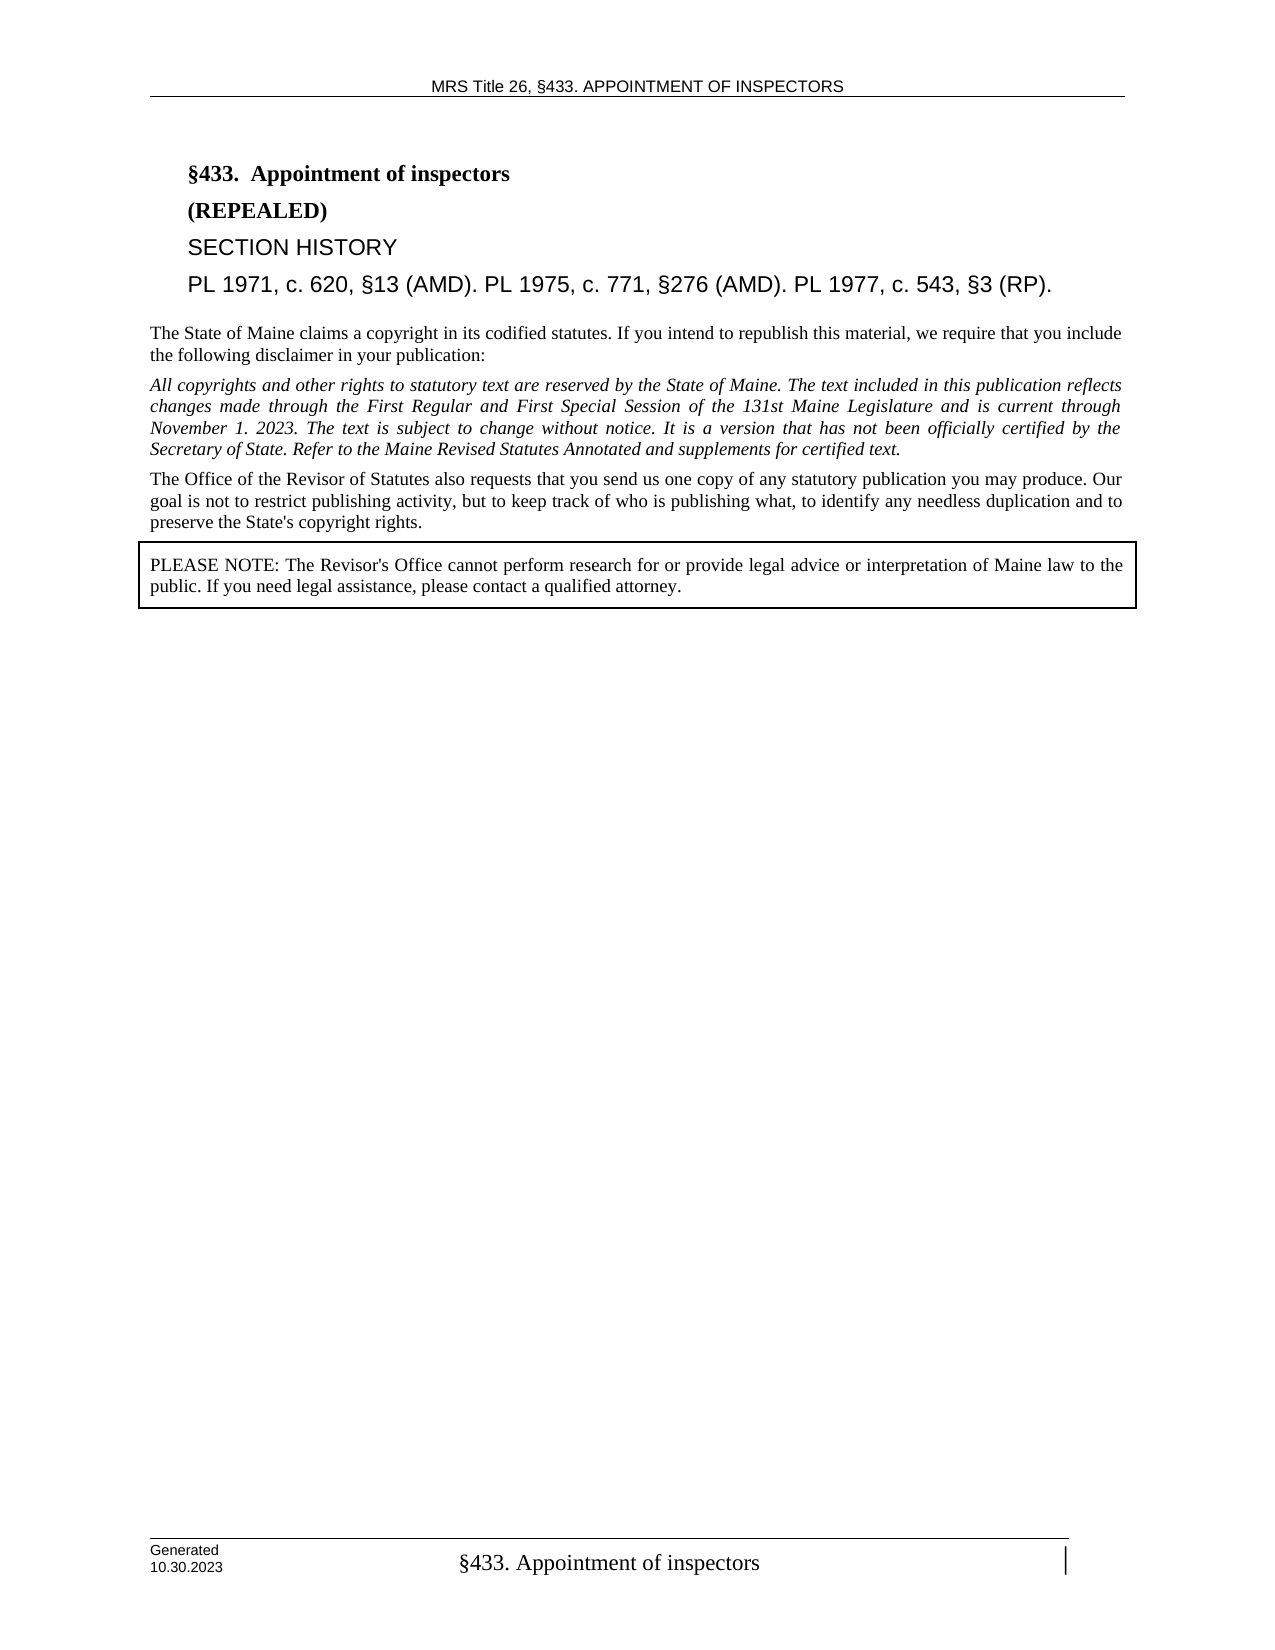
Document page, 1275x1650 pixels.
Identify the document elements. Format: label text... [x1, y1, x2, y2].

text PLEASE NOTE: The Revisor's Office cannot perform research for or provide legal advice or interpretation of Maine law to the public. If you need legal assistance, please contact a qualified attorney. [140, 543, 1135, 607]
text (REPEALED) [187, 197, 1125, 223]
text The Office of the Revisor of Statutes also requests that you send us one copy of any statutory publication you may produce. Our goal is not to restrict publishing activity, but to keep track of who is publishing what, to identify any needless duplication and to preserve the State's copyright rights. [150, 468, 1125, 533]
text The State of Maine claims a copyright in its codified statutes. If you intend to republish this material, we require that you include the following disclaimer in your publication: [150, 322, 1125, 365]
text §433. Appointment of inspectors [187, 160, 1125, 187]
text All copyrights and other rights to statutory text are reserved by the State of Maine. The text included in this publication reflects changes made through the First Regular and First Special Session of the 131st Maine Legislature and is current through November 1. 2023 . The text is subject to change without notice. It is a version that has not been officially certified by the Secretary of State. Refer to the Maine Revised Statutes Annotated and supplements for certified text. [150, 373, 1125, 460]
text PL 1971, c. 620, §13 (AMD). PL 1975, c. 771, §276 (AMD). PL 1977, c. 543, §3 (RP). [187, 271, 1125, 297]
text SECTION HISTORY [187, 234, 1125, 260]
